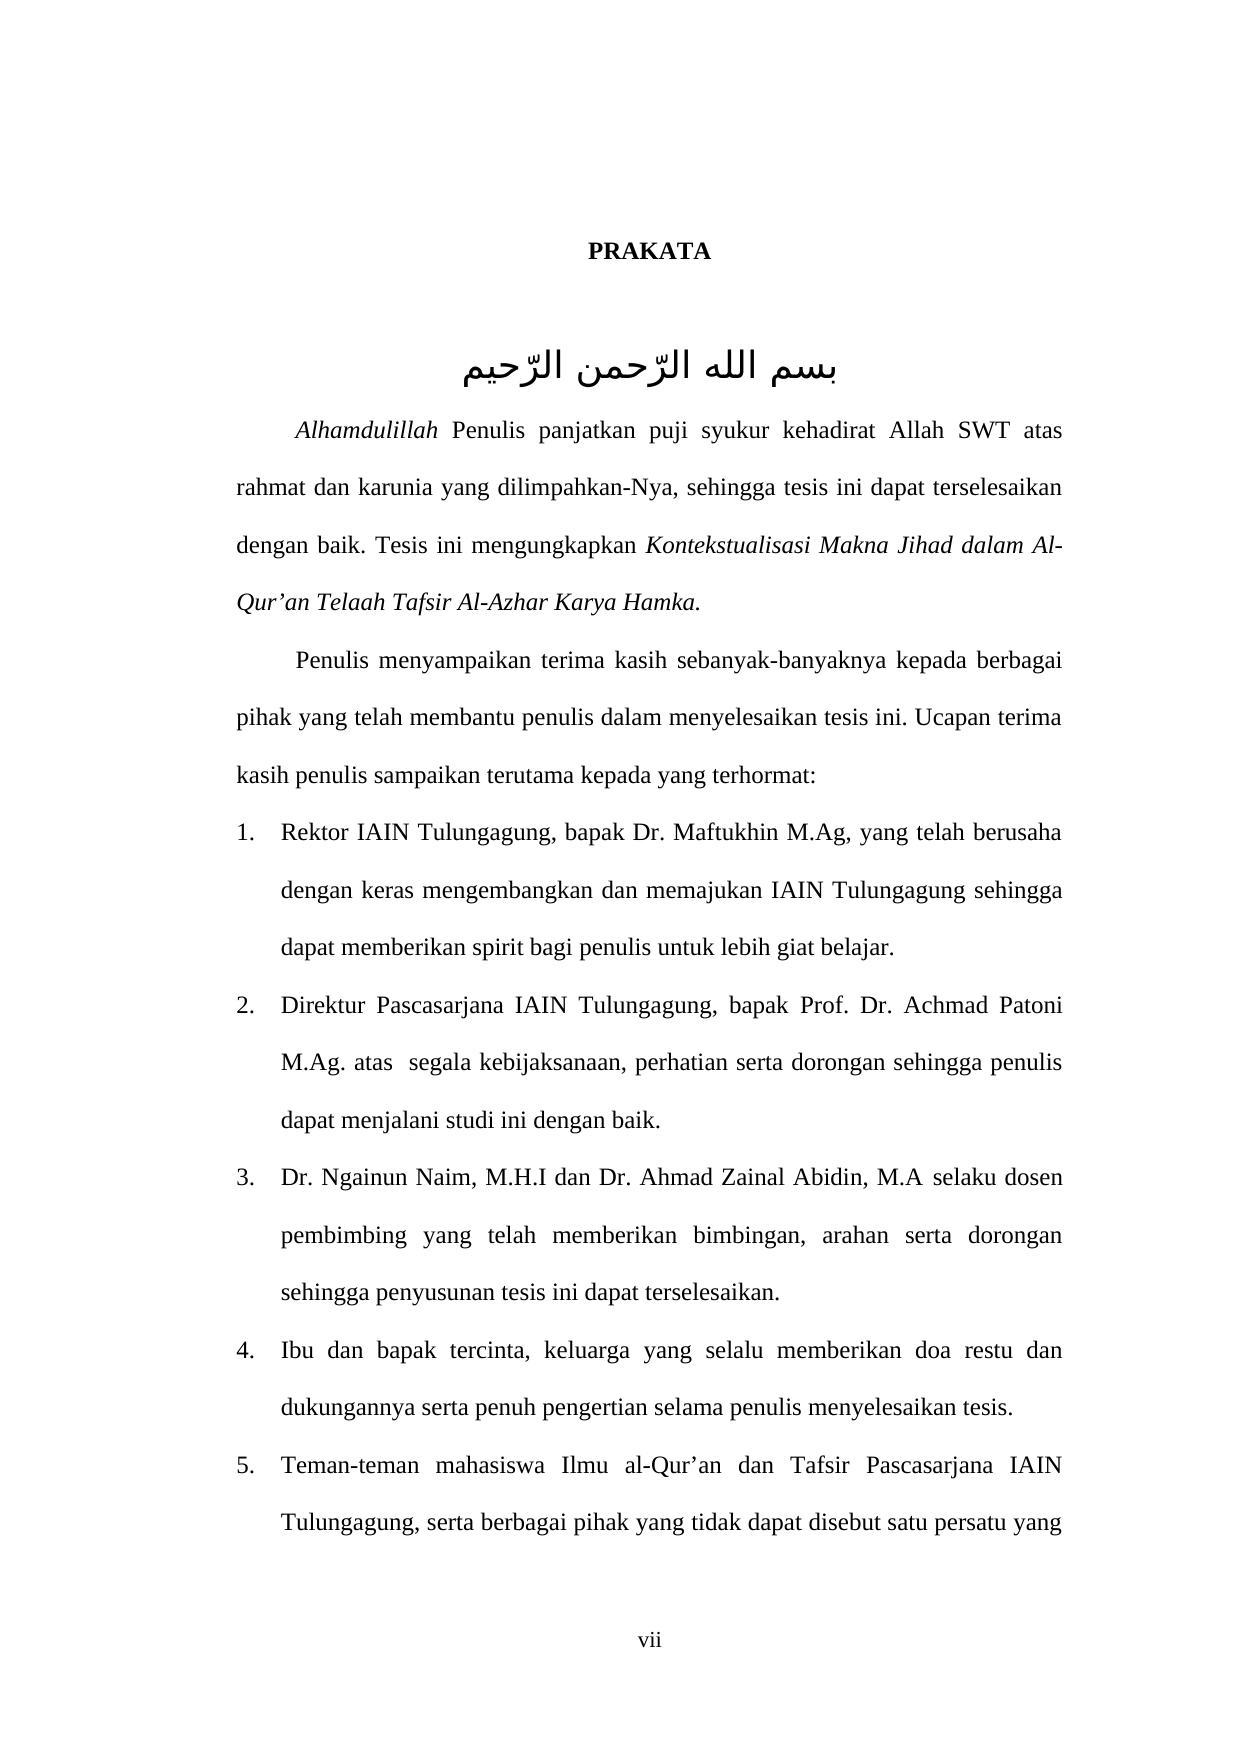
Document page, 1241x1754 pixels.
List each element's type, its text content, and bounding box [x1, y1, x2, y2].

list Ibu dan bapak tercinta, keluarga yang selalu memberikan doa restu dan dukungannya serta penuh pengertian selama penulis menyelesaikan tesis. [236, 1335, 1063, 1421]
list Dr. Ngainun Naim, M.H.I dan Dr. Ahmad Zainal Abidin, M.A selaku dosen pembimbing yang telah memberikan bimbingan, arahan serta dorongan sehingga penyusunan tesis ini dapat terselesaikan. [236, 1162, 1063, 1306]
text Penulis menyampaikan terima kasih sebanyak-banyaknya kepada berbagai pihak yang telah membantu penulis dalam menyelesaikan tesis ini. Ucapan terima kasih penulis sampaikan terutama kepada yang terhormat: [236, 645, 1063, 789]
text بسم الله الرّحمن الرّحيم [236, 344, 1063, 388]
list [236, 1450, 1063, 1536]
text PRAKATA [236, 236, 1063, 265]
list Rektor IAIN Tulungagung, bapak Dr. Maftukhin M.Ag, yang telah berusaha dengan keras mengembangkan dan memajukan IAIN Tulungagung sehingga dapat memberikan spirit bagi penulis untuk lebih giat belajar. [236, 817, 1063, 961]
list Direktur Pascasarjana IAIN Tulungagung, bapak Prof. Dr. Achmad Patoni M.Ag. atas segala kebijaksanaan, perhatian serta dorongan sehingga penulis dapat menjalani studi ini dengan baik. [236, 990, 1063, 1134]
text Alhamdulillah Penulis panjatkan puji syukur kehadirat Allah SWT atas rahmat dan karunia yang dilimpahkan-Nya, sehingga tesis ini dapat terselesaikan dengan baik. Tesis ini mengungkapkan Kontekstualisasi Makna Jihad dalam Al-Qur’an Telaah Tafsir Al-Azhar Karya Hamka. [236, 415, 1063, 616]
